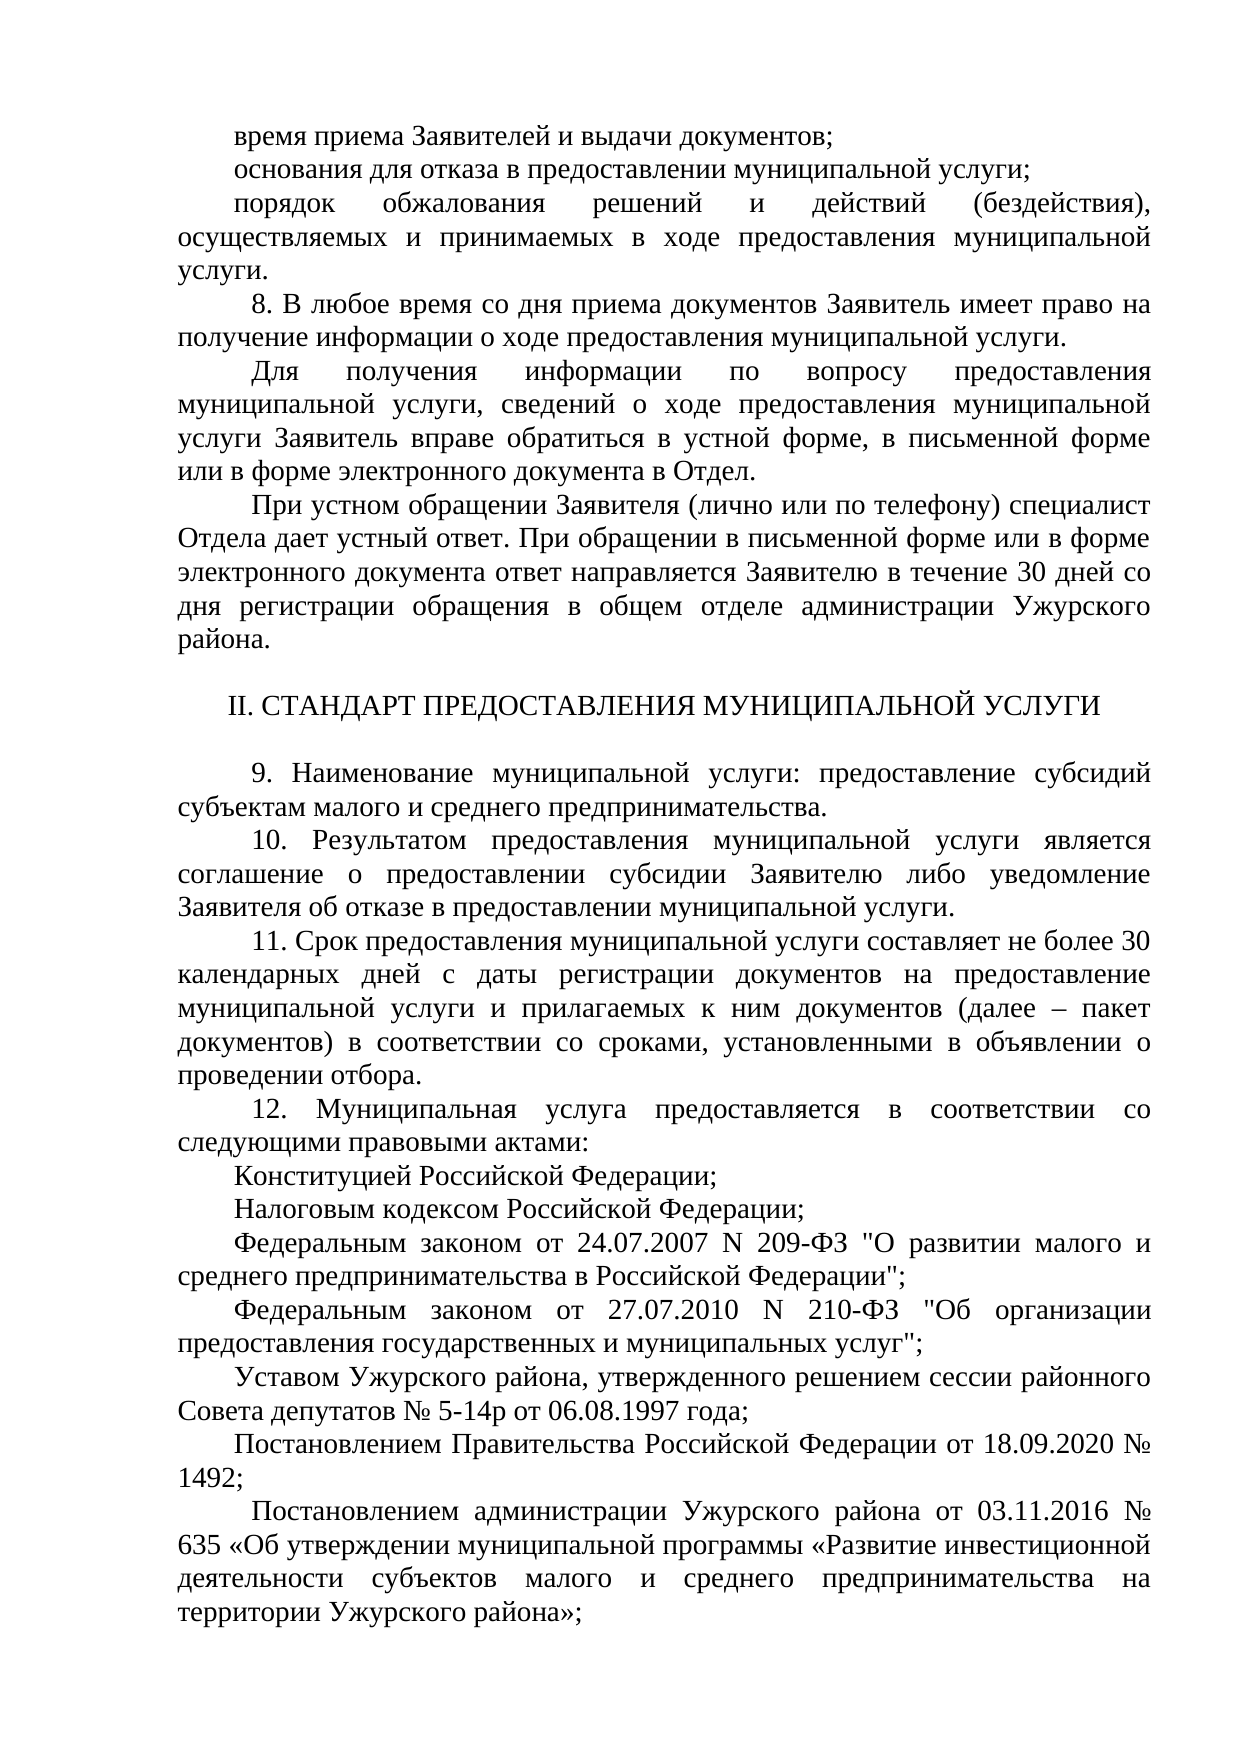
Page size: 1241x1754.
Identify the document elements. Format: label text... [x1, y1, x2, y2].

text 10. Результатом предоставления муниципальной услуги является соглашение о предоставлении субсидии Заявителю либо уведомление Заявителя об отказе в предоставлении муниципальной услуги. [177, 822, 1152, 923]
text При устном обращении Заявителя (лично или по телефону) специалист Отдела дает устный ответ. При обращении в письменной форме или в форме электронного документа ответ направляется Заявителю в течение 30 дней со дня регистрации обращения в общем отделе администрации Ужурского района. [177, 487, 1152, 655]
text 9. Наименование муниципальной услуги: предоставление субсидий субъектам малого и среднего предпринимательства. [177, 755, 1152, 822]
text Конституцией Российской Федерации; [177, 1158, 1152, 1191]
text Федеральным законом от 27.07.2010 N 210-ФЗ "Об организации предоставления государственных и муниципальных услуг"; [177, 1292, 1152, 1359]
text основания для отказа в предоставлении муниципальной услуги; [177, 152, 1152, 185]
text 12. Муниципальная услуга предоставляется в соответствии со следующими правовыми актами: [177, 1091, 1152, 1158]
text Уставом Ужурского района, утвержденного решением сессии районного Совета депутатов № 5-14р от 06.08.1997 года; [177, 1359, 1152, 1426]
text 8. В любое время со дня приема документов Заявитель имеет право на получение информации о ходе предоставления муниципальной услуги. [177, 286, 1152, 353]
text II. СТАНДАРТ ПРЕДОСТАВЛЕНИЯ МУНИЦИПАЛЬНОЙ УСЛУГИ [177, 688, 1152, 722]
text Постановлением Правительства Российской Федерации от 18.09.2020 № 1492; [177, 1426, 1152, 1493]
text Постановлением администрации Ужурского района от 03.11.2016 № 635 «Об утверждении муниципальной программы «Развитие инвестиционной деятельности субъектов малого и среднего предпринимательства на территории Ужурского района»; [177, 1493, 1152, 1627]
text Для получения информации по вопросу предоставления муниципальной услуги, сведений о ходе предоставления муниципальной услуги Заявитель вправе обратиться в устной форме, в письменной форме или в форме электронного документа в Отдел. [177, 353, 1152, 487]
text Федеральным законом от 24.07.2007 N 209-ФЗ "О развитии малого и среднего предпринимательства в Российской Федерации"; [177, 1225, 1152, 1292]
text порядок обжалования решений и действий (бездействия), осуществляемых и принимаемых в ходе предоставления муниципальной услуги. [177, 185, 1152, 286]
text 11. Срок предоставления муниципальной услуги составляет не более 30 календарных дней с даты регистрации документов на предоставление муниципальной услуги и прилагаемых к ним документов (далее – пакет документов) в соответствии со сроками, установленными в объявлении о проведении отбора. [177, 923, 1152, 1091]
text время приема Заявителей и выдачи документов; [177, 118, 1152, 152]
text Налоговым кодексом Российской Федерации; [177, 1191, 1152, 1225]
